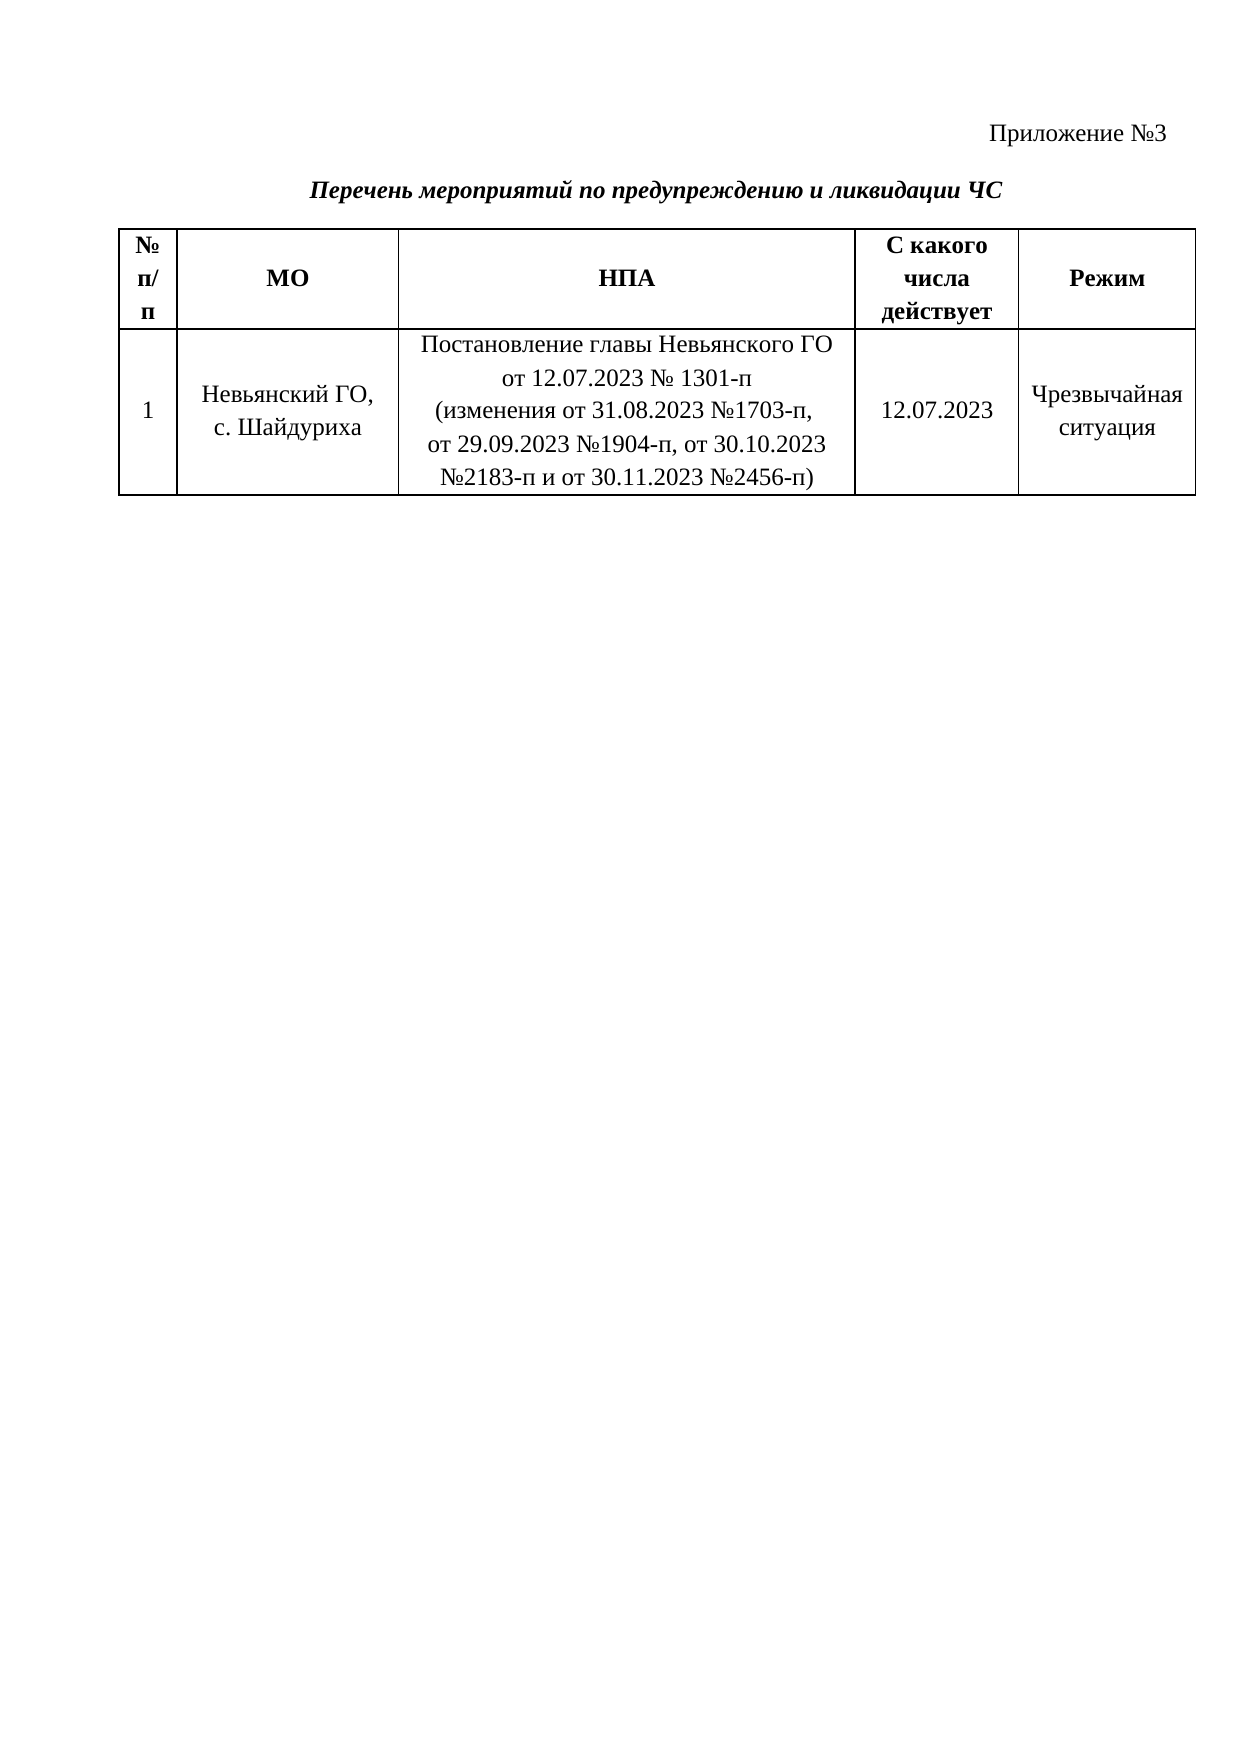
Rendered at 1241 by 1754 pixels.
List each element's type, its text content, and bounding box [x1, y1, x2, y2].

table_cell 1 [120, 330, 176, 494]
table_header С какого числа действует [856, 230, 1018, 328]
table_cell Чрезвычайная ситуация [1019, 330, 1195, 494]
table_header № п/п [120, 230, 176, 328]
table_cell 12.07.2023 [856, 330, 1018, 494]
table_cell Постановление главы Невьянского ГО от 12.07.2023 № 1301-п (изменения от 31.08.2023 №1703-п, от 29.09.2023 №1904-п, от 30.10.2023 №2183-п и от 30.11.2023 №2456-п) [399, 330, 854, 494]
table_header НПА [399, 230, 854, 328]
text Приложение №3 [148, 118, 1167, 147]
table_cell Невьянский ГО, с. Шайдуриха [178, 330, 398, 494]
table_header Режим [1019, 230, 1195, 328]
text Перечень мероприятий по предупреждению и ликвидации ЧС [148, 175, 1167, 204]
table_header МО [178, 230, 398, 328]
